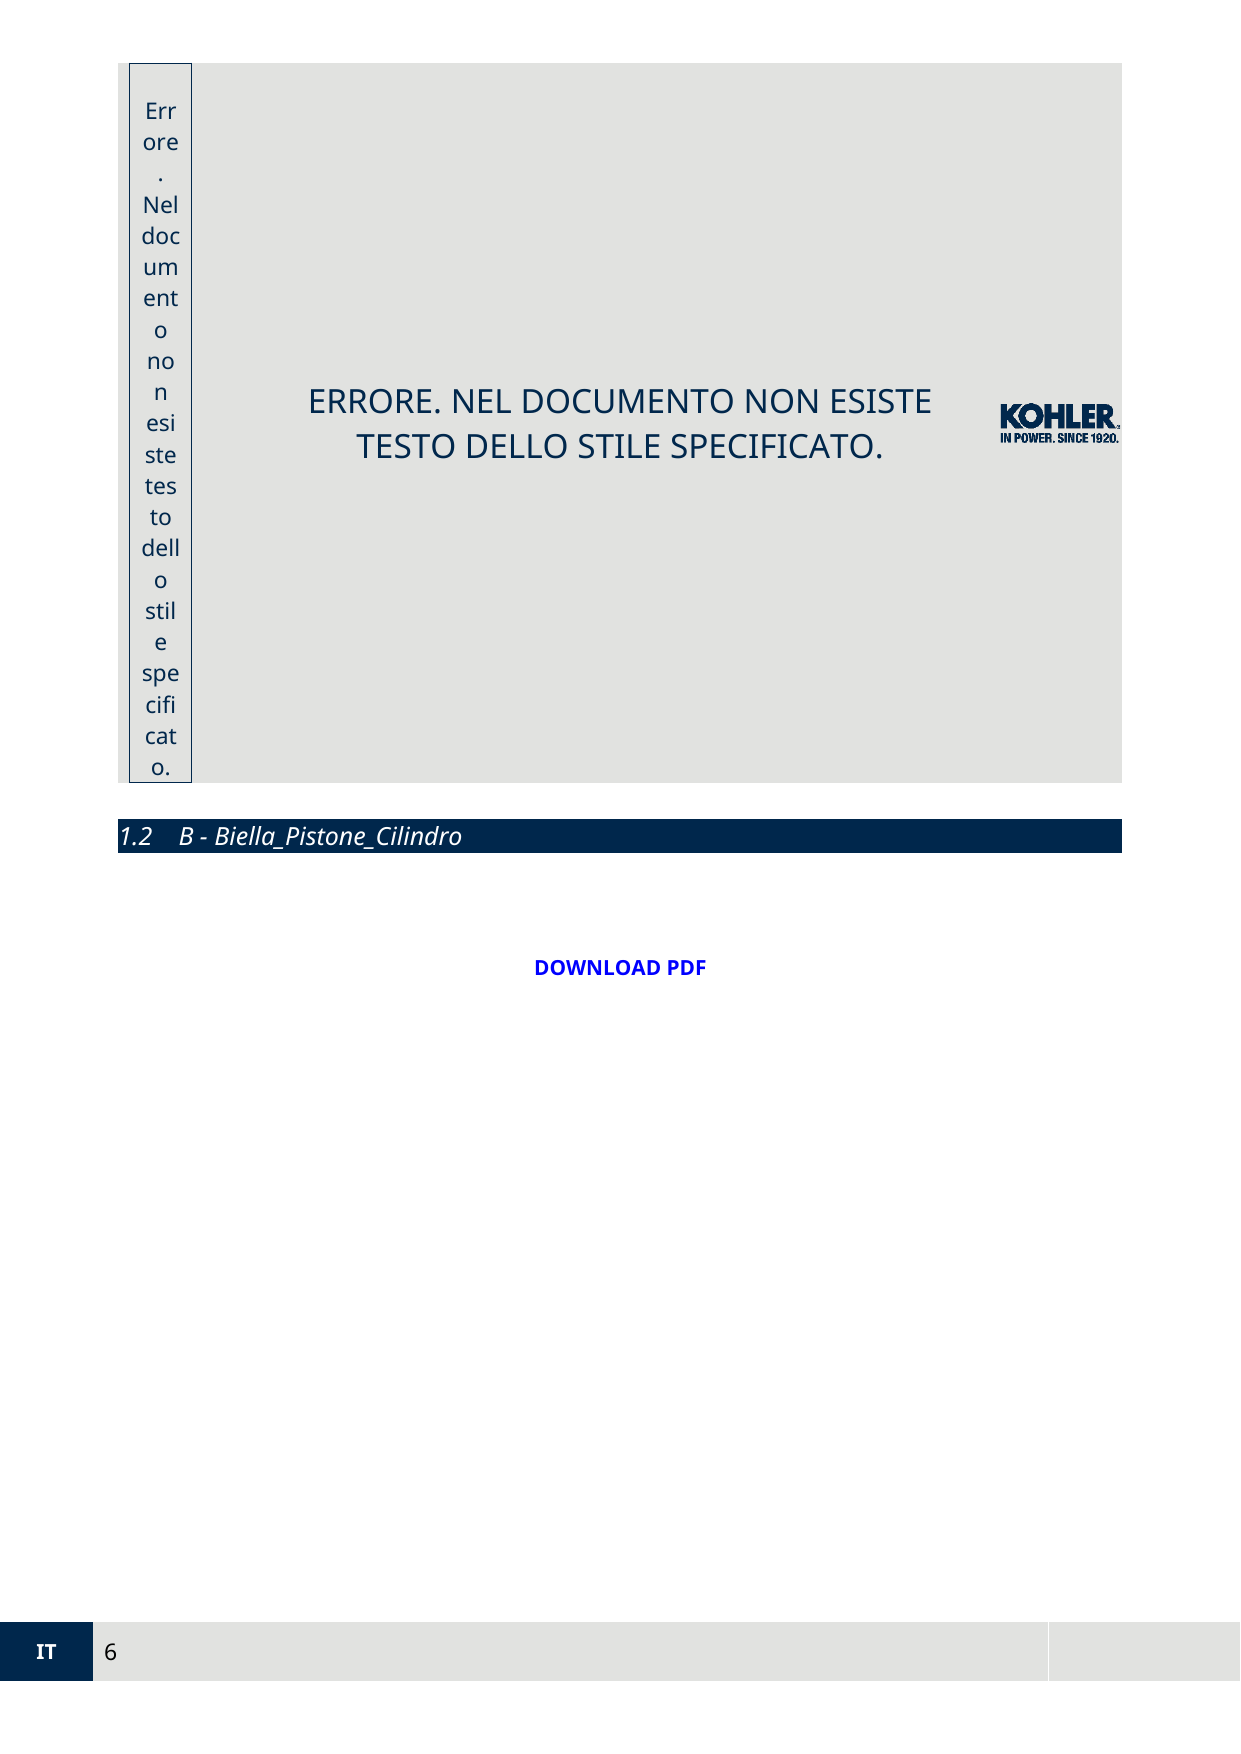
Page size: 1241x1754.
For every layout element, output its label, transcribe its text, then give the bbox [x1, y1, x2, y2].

picture [1000, 403, 1121, 443]
subtitle B - Biella_Pistone_Cilindro [118, 819, 1122, 853]
table_header DOWNLOAD PDF [118, 872, 1122, 1062]
